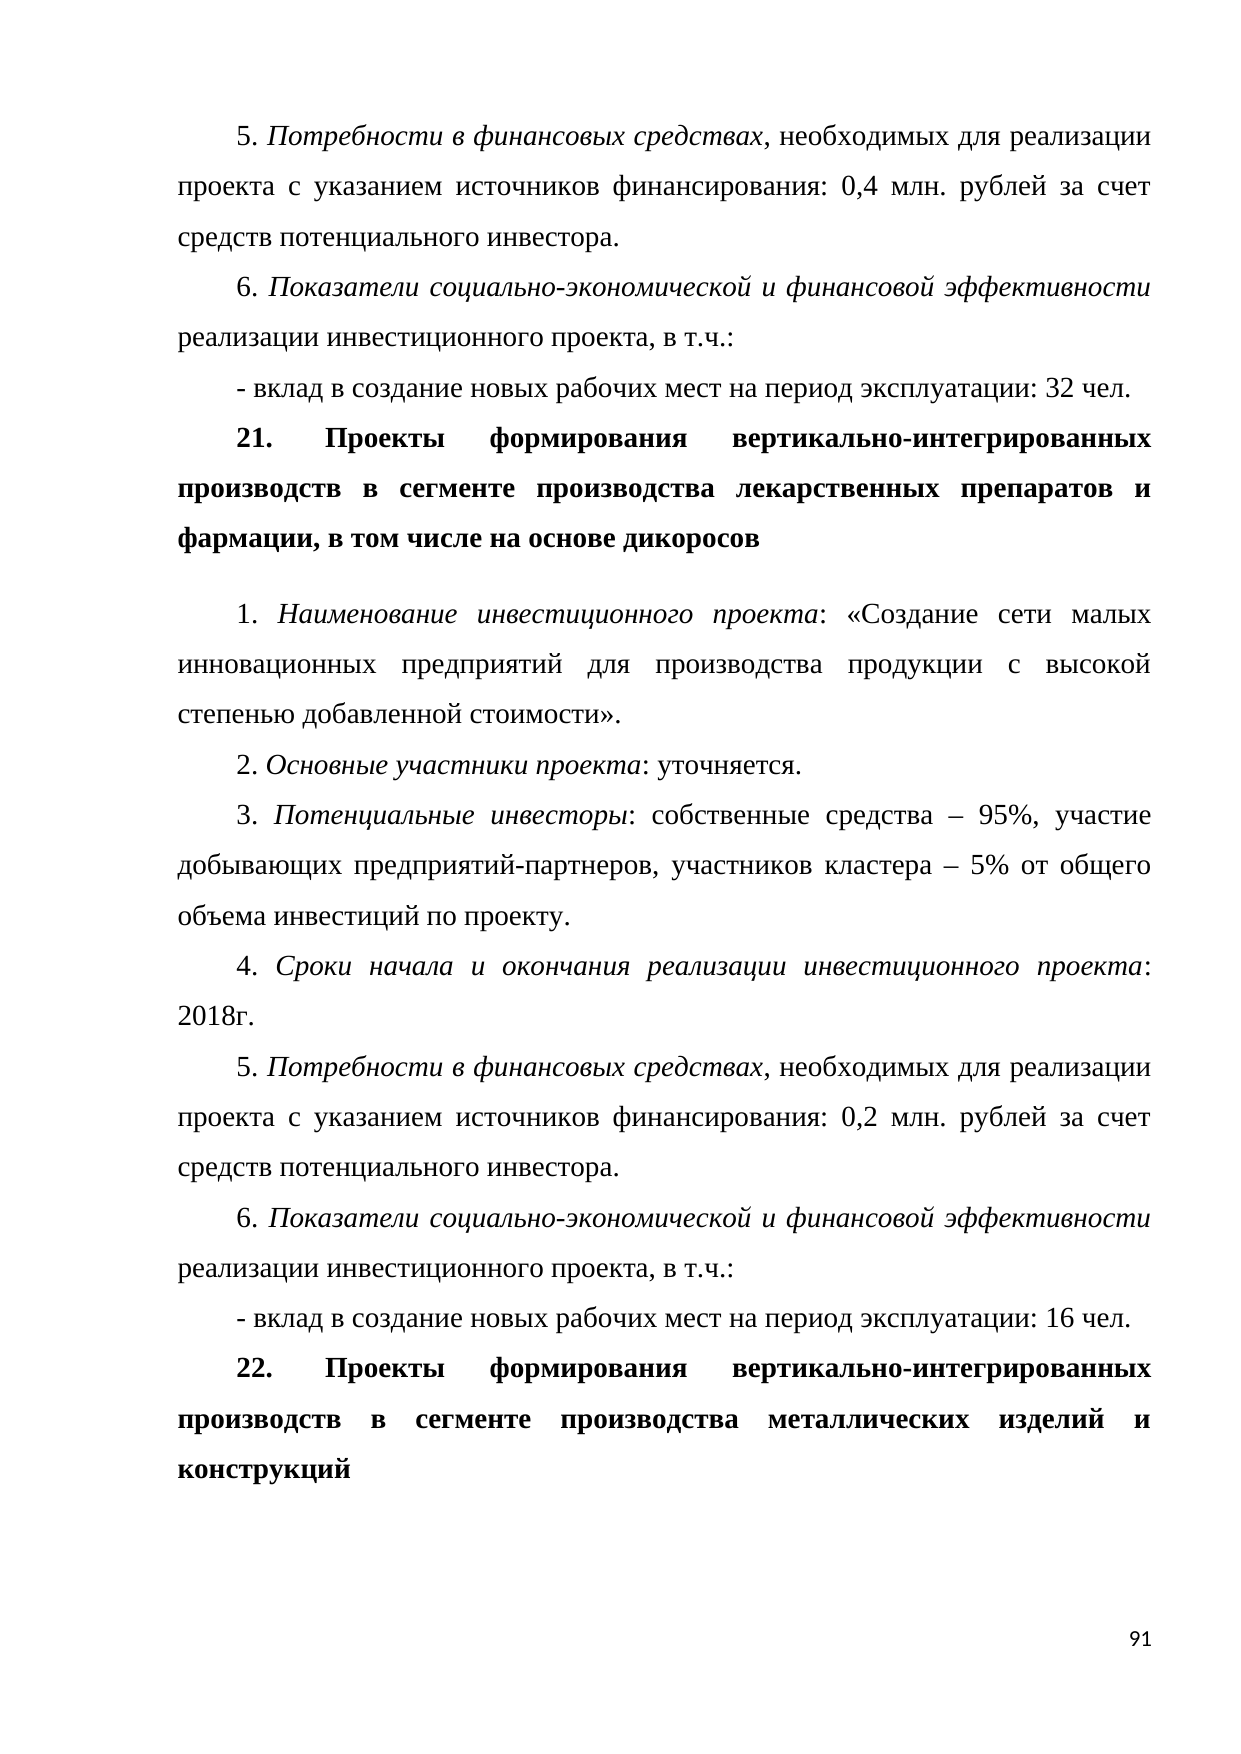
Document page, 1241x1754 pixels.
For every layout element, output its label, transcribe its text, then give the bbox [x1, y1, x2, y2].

text 5. Потребности в финансовых средствах, необходимых для реализации проекта с указанием источников финансирования: 0,4 млн. рублей за счет средств потенциального инвестора. [177, 118, 1152, 252]
text 6. Показатели социально-экономической и финансовой эффективности реализации инвестиционного проекта, в т.ч.: [177, 1200, 1152, 1283]
list Проекты формирования вертикально-интегрированных производств в сегменте производства лекарственных препаратов и фармации, в том числе на основе дикоросов [177, 420, 1152, 554]
list Проекты формирования вертикально-интегрированных производств в сегменте производства металлических изделий и конструкций [177, 1351, 1152, 1485]
text 3. Потенциальные инвесторы: собственные средства – 95%, участие добывающих предприятий-партнеров, участников кластера – 5% от общего объема инвестиций по проекту. [177, 797, 1152, 931]
text 2. Основные участники проекта: уточняется. [177, 747, 1152, 780]
text - вклад в создание новых рабочих мест на период эксплуатации: 32 чел. [177, 370, 1152, 403]
text 1. Наименование инвестиционного проекта: «Создание сети малых инновационных предприятий для производства продукции с высокой степенью добавленной стоимости». [177, 596, 1152, 730]
text - вклад в создание новых рабочих мест на период эксплуатации: 16 чел. [177, 1300, 1152, 1334]
text 5. Потребности в финансовых средствах, необходимых для реализации проекта с указанием источников финансирования: 0,2 млн. рублей за счет средств потенциального инвестора. [177, 1049, 1152, 1183]
text 6. Показатели социально-экономической и финансовой эффективности реализации инвестиционного проекта, в т.ч.: [177, 269, 1152, 353]
text 4. Сроки начала и окончания реализации инвестиционного проекта: 2018г. [177, 948, 1152, 1032]
